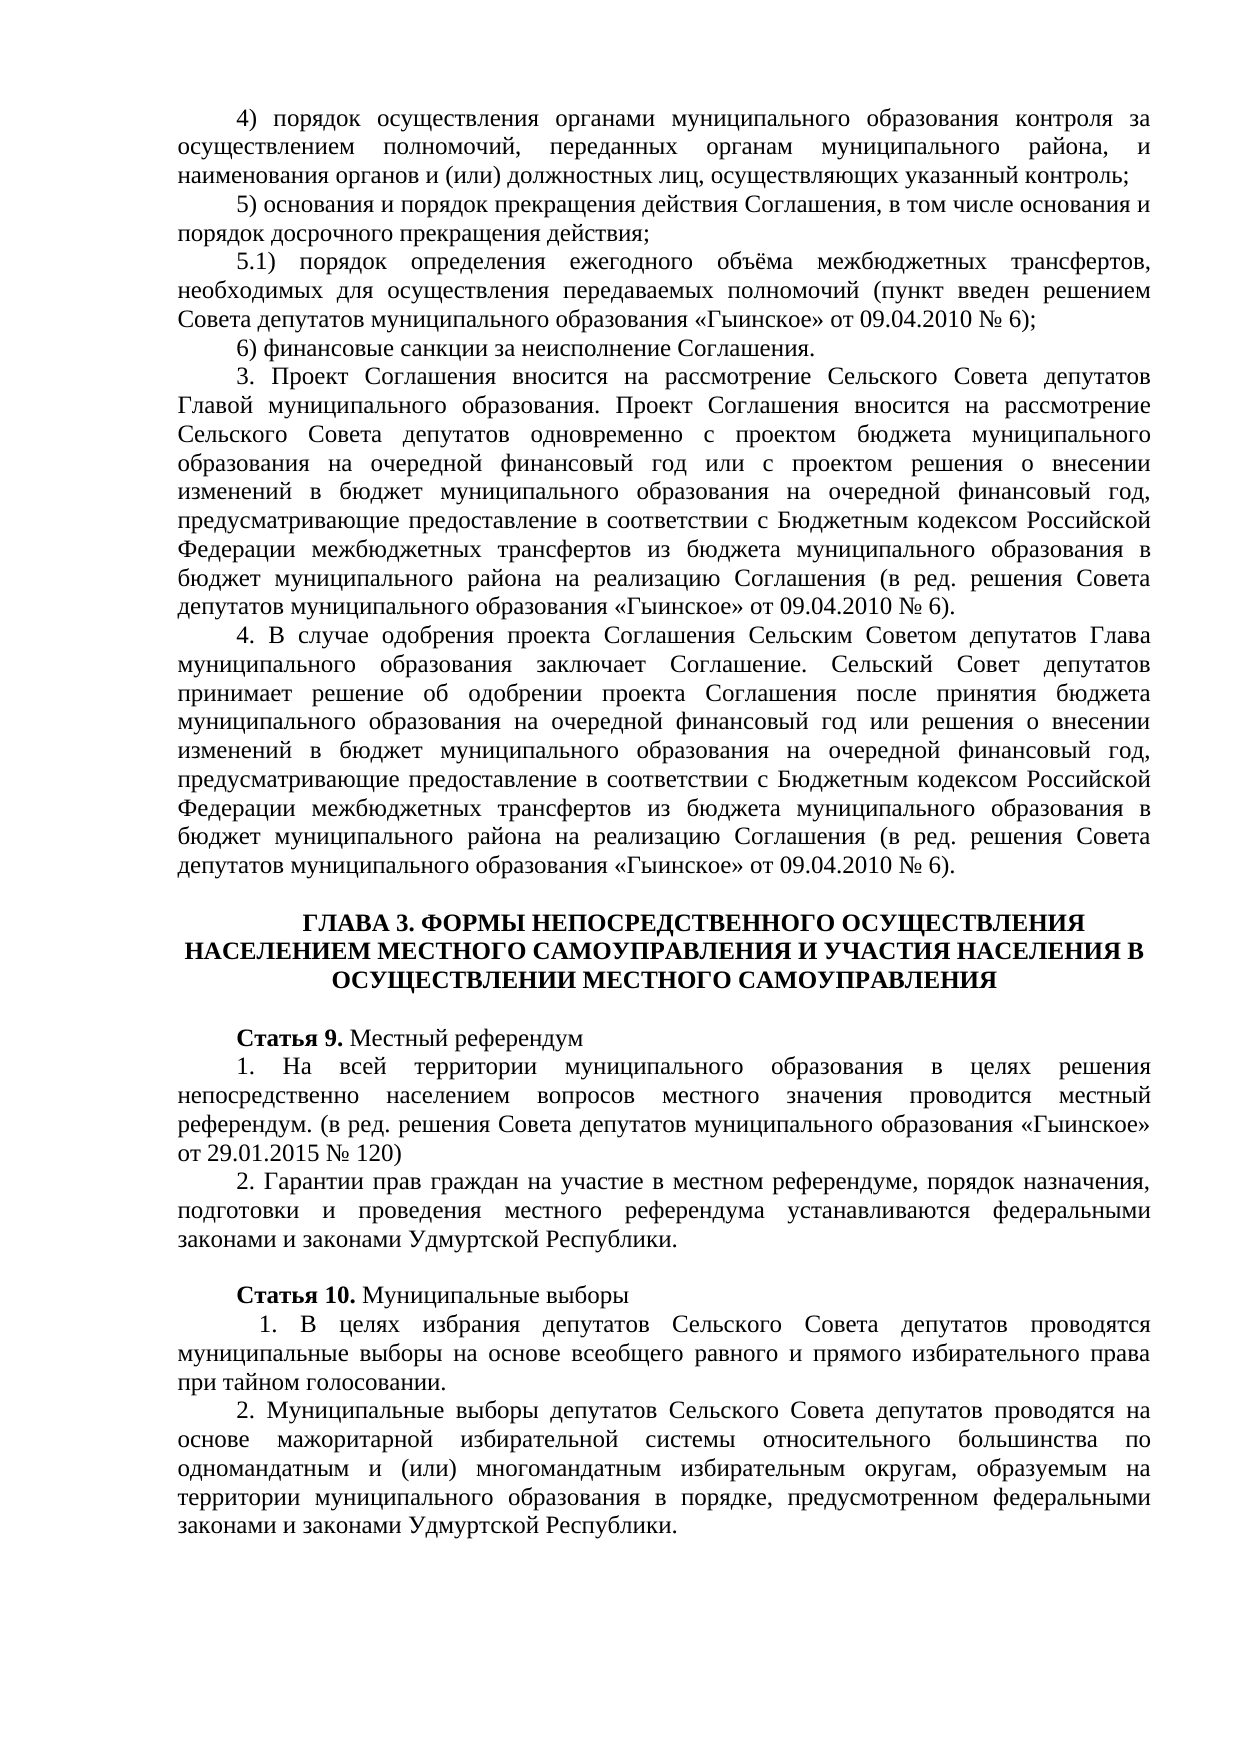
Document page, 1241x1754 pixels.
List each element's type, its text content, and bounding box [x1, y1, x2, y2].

text 5.1) порядок определения ежегодного объёма межбюджетных трансфертов, необходимых для осуществления передаваемых полномочий (пункт введен решением Совета депутатов муниципального образования «Гыинское» от 09.04.2010 № 6); [177, 246, 1152, 333]
text Статья 10. Муниципальные выборы [177, 1281, 1152, 1309]
text 6) финансовые санкции за неисполнение Соглашения. [177, 333, 1152, 361]
text 1. На всей территории муниципального образования в целях решения непосредственно населением вопросов местного значения проводится местный референдум. (в ред. решения Совета депутатов муниципального образования «Гыинское» от 29.01.2015 № 120) [177, 1051, 1152, 1166]
text 2. Муниципальные выборы депутатов Сельского Совета депутатов проводятся на основе мажоритарной избирательной системы относительного большинства по одномандатным и (или) многомандатным избирательным округам, образуемым на территории муниципального образования в порядке, предусмотренном федеральными законами и законами Удмуртской Республики. [177, 1396, 1152, 1539]
text Статья 9. Местный референдум [177, 1023, 1152, 1051]
text 4. В случае одобрения проекта Соглашения Сельским Советом депутатов Глава муниципального образования заключает Соглашение. Сельский Совет депутатов принимает решение об одобрении проекта Соглашения после принятия бюджета муниципального образования на очередной финансовый год или решения о внесении изменений в бюджет муниципального образования на очередной финансовый год, предусматривающие предоставление в соответствии с Бюджетным кодексом Российской Федерации межбюджетных трансфертов из бюджета муниципального образования в бюджет муниципального района на реализацию Соглашения (в ред. решения Совета депутатов муниципального образования «Гыинское» от 09.04.2010 № 6). [177, 620, 1152, 879]
text 5) основания и порядок прекращения действия Соглашения, в том числе основания и порядок досрочного прекращения действия; [177, 189, 1152, 246]
text ГЛАВА 3. ФОРМЫ НЕПОСРЕДСТВЕННОГО ОСУЩЕСТВЛЕНИЯ НАСЕЛЕНИЕМ МЕСТНОГО САМОУПРАВЛЕНИЯ И УЧАСТИЯ НАСЕЛЕНИЯ В ОСУЩЕСТВЛЕНИИ МЕСТНОГО САМОУПРАВЛЕНИЯ [177, 908, 1152, 994]
text 2. Гарантии прав граждан на участие в местном референдуме, порядок назначения, подготовки и проведения местного референдума устанавливаются федеральными законами и законами Удмуртской Республики. [177, 1166, 1152, 1253]
text 1. В целях избрания депутатов Сельского Совета депутатов проводятся муниципальные выборы на основе всеобщего равного и прямого избирательного права при тайном голосовании. [177, 1309, 1152, 1396]
text 3. Проект Соглашения вносится на рассмотрение Сельского Совета депутатов Главой муниципального образования. Проект Соглашения вносится на рассмотрение Сельского Совета депутатов одновременно с проектом бюджета муниципального образования на очередной финансовый год или с проектом решения о внесении изменений в бюджет муниципального образования на очередной финансовый год, предусматривающие предоставление в соответствии с Бюджетным кодексом Российской Федерации межбюджетных трансфертов из бюджета муниципального образования в бюджет муниципального района на реализацию Соглашения (в ред. решения Совета депутатов муниципального образования «Гыинское» от 09.04.2010 № 6). [177, 361, 1152, 620]
text 4) порядок осуществления органами муниципального образования контроля за осуществлением полномочий, переданных органам муниципального района, и наименования органов и (или) должностных лиц, осуществляющих указанный контроль; [177, 103, 1152, 189]
